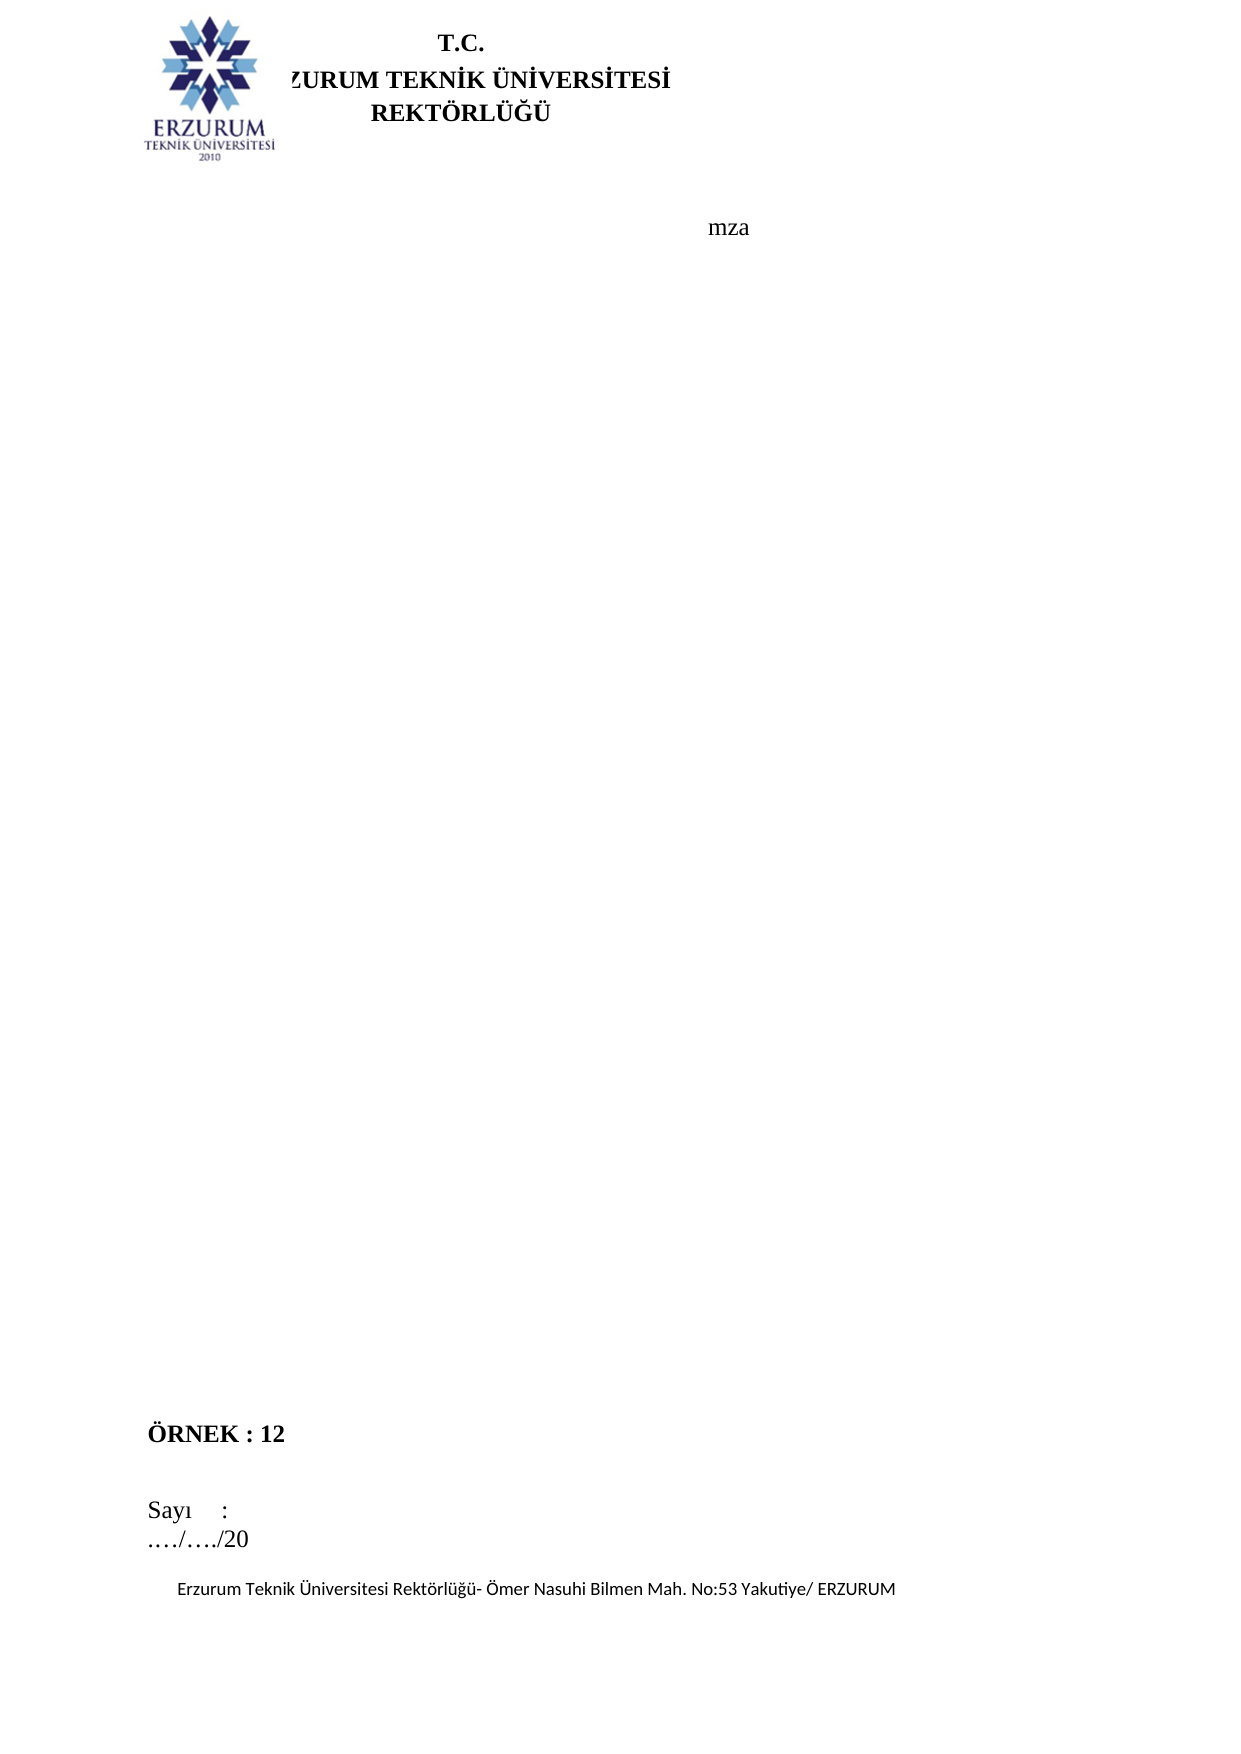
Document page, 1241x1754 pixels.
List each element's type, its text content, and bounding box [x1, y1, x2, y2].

text Sayı : .…/…./20 [147, 1495, 951, 1552]
text ÖRNEK : 12 [147, 1419, 951, 1447]
picture [123, 0, 292, 175]
text mza [708, 212, 733, 240]
